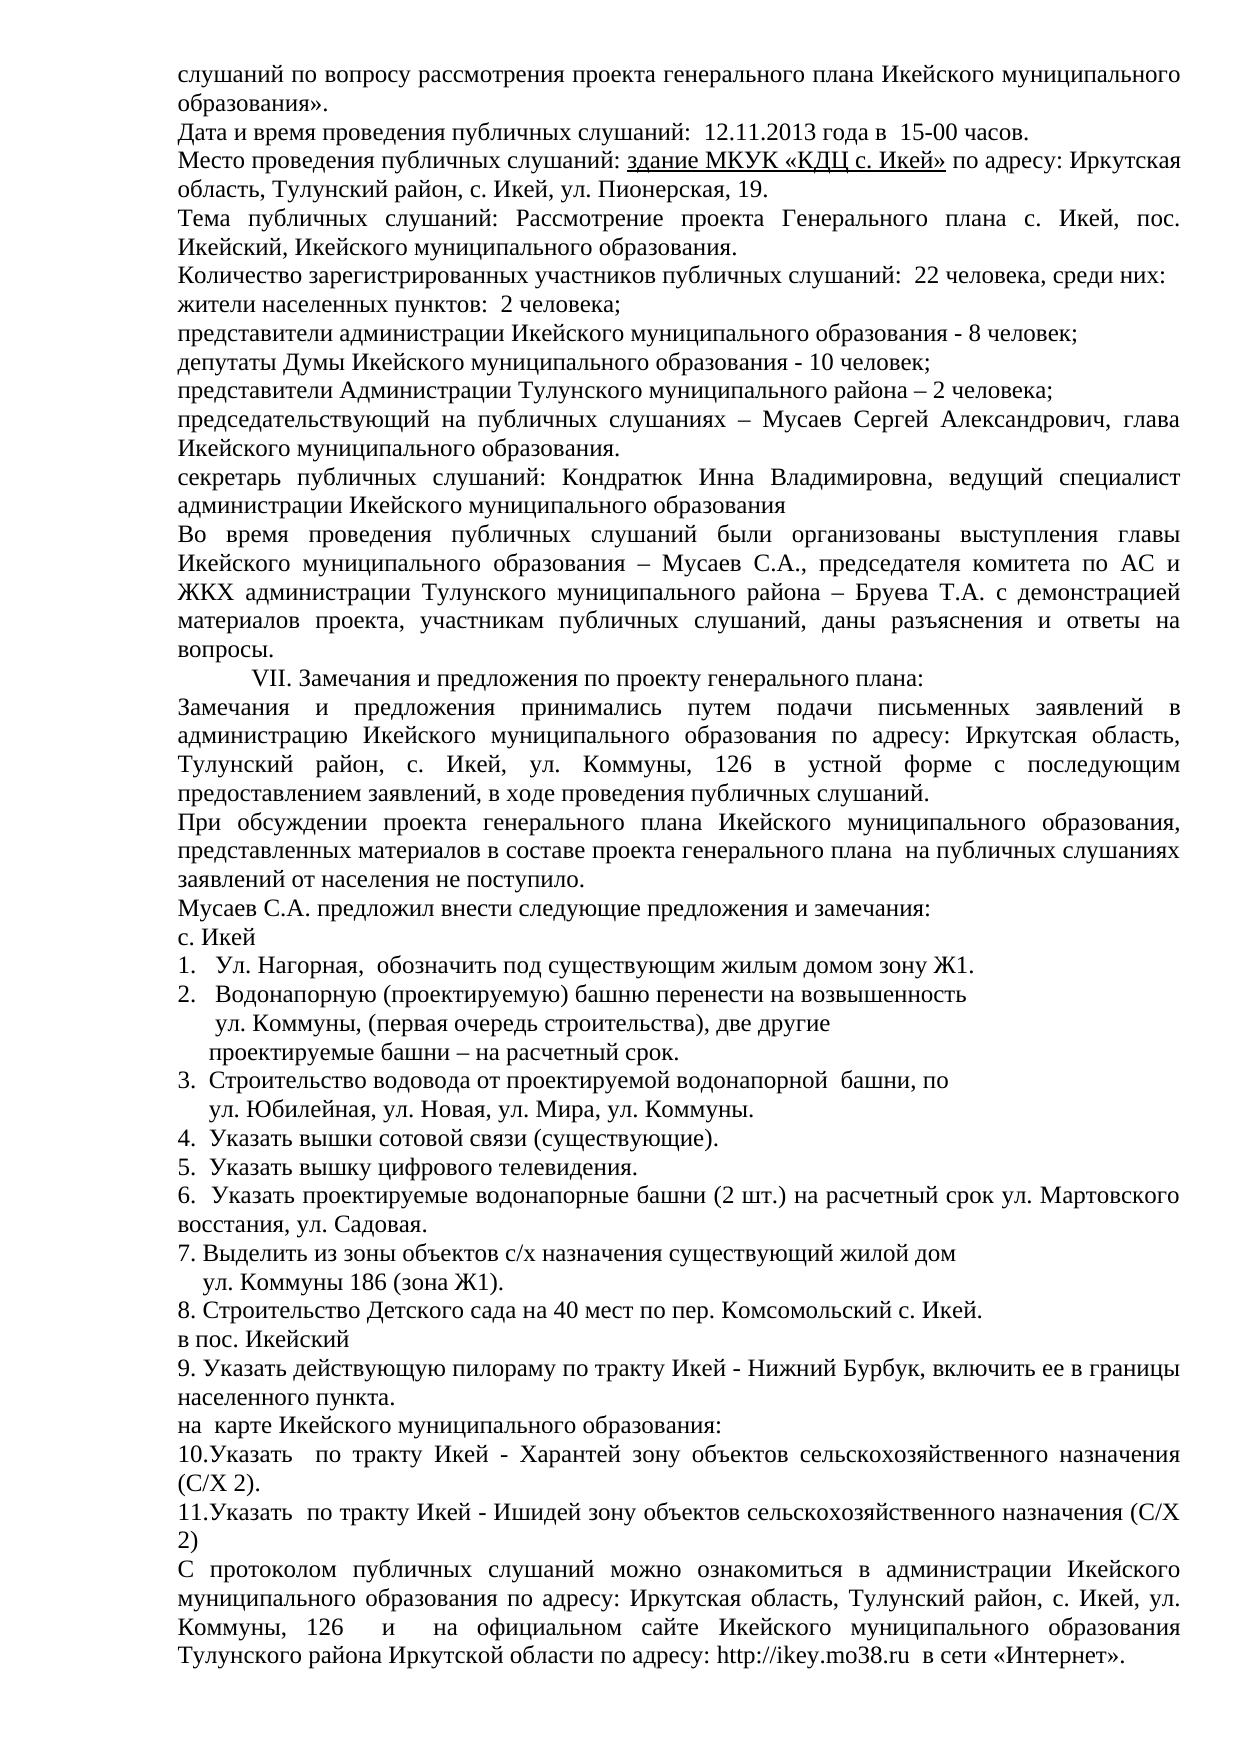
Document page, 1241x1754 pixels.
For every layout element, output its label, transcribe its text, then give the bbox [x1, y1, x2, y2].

text Мусаев С.А. предложил внести следующие предложения и замечания: [177, 893, 1181, 922]
text 5. Указать вышку цифрового телевидения. [177, 1152, 1181, 1180]
text с. Икей [177, 922, 1181, 950]
text С протоколом публичных слушаний можно ознакомиться в администрации Икейского муниципального образования по адресу: Иркутская область, Тулунский район, с. Икей, ул. Коммуны, 126 и на официальном сайте Икейского муниципального образования Тулунского района Иркутской области по адресу: http://ikey.mo38.ru в сети «Интернет». [177, 1554, 1181, 1669]
text 11.Указать по тракту Икей - Ишидей зону объектов сельскохозяйственного назначения (С/Х 2) [177, 1497, 1181, 1554]
text жители населенных пунктов: 2 человека; [177, 289, 1181, 318]
text 2. Водонапорную (проектируемую) башню перенести на возвышенность [177, 979, 1181, 1008]
text 10.Указать по тракту Икей - Харантей зону объектов сельскохозяйственного назначения (С/Х 2). [177, 1439, 1181, 1497]
text 4. Указать вышки сотовой связи (существующие). [177, 1123, 1181, 1152]
text Место проведения публичных слушаний: здание МКУК «КДЦ с. Икей» по адресу: Иркутская область, Тулунский район, с. Икей, ул. Пионерская, 19. [177, 145, 1181, 203]
text Замечания и предложения принимались путем подачи письменных заявлений в администрацию Икейского муниципального образования по адресу: Иркутская область, Тулунский район, с. Икей, ул. Коммуны, 126 в устной форме с последующим предоставлением заявлений, в ходе проведения публичных слушаний. [177, 692, 1181, 807]
text 3. Строительство водовода от проектируемой водонапорной башни, по [177, 1065, 1181, 1094]
text 7. Выделить из зоны объектов с/х назначения существующий жилой дом [177, 1238, 1181, 1267]
text ул. Юбилейная, ул. Новая, ул. Мира, ул. Коммуны. [177, 1094, 1181, 1123]
text представители Администрации Тулунского муниципального района – 2 человека; [177, 375, 1181, 404]
text Тема публичных слушаний: Рассмотрение проекта Генерального плана с. Икей, пос. Икейский, Икейского муниципального образования. [177, 203, 1181, 260]
text ул. Коммуны 186 (зона Ж1). [177, 1267, 1181, 1295]
text Количество зарегистрированных участников публичных слушаний: 22 человека, среди них: [177, 260, 1181, 289]
text в пос. Икейский [177, 1324, 1181, 1353]
text проектируемые башни – на расчетный срок. [177, 1037, 1181, 1065]
text 8. Строительство Детского сада на 40 мест по пер. Комсомольский с. Икей. [177, 1295, 1181, 1324]
text 1. Ул. Нагорная, обозначить под существующим жилым домом зону Ж1. [177, 950, 1181, 979]
text VII. Замечания и предложения по проекту генерального плана: [177, 663, 1181, 692]
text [177, 59, 1181, 117]
text представители администрации Икейского муниципального образования - 8 человек; [177, 318, 1181, 347]
text депутаты Думы Икейского муниципального образования - 10 человек; [177, 347, 1181, 375]
text Дата и время проведения публичных слушаний: 12.11.2013 года в 15-00 часов. [177, 117, 1181, 145]
text секретарь публичных слушаний: Кондратюк Инна Владимировна, ведущий специалист администрации Икейского муниципального образования [177, 462, 1181, 519]
text 9. Указать действующую пилораму по тракту Икей - Нижний Бурбук, включить ее в границы населенного пункта. [177, 1353, 1181, 1410]
text председательствующий на публичных слушаниях – Мусаев Сергей Александрович, глава Икейского муниципального образования. [177, 404, 1181, 462]
text Во время проведения публичных слушаний были организованы выступления главы Икейского муниципального образования – Мусаев С.А., председателя комитета по АС и ЖКХ администрации Тулунского муниципального района – Бруева Т.А. с демонстрацией материалов проекта, участникам публичных слушаний, даны разъяснения и ответы на вопросы. [177, 519, 1181, 663]
text 6. Указать проектируемые водонапорные башни (2 шт.) на расчетный срок ул. Мартовского восстания, ул. Садовая. [177, 1180, 1181, 1238]
text на карте Икейского муниципального образования: [177, 1410, 1181, 1439]
text При обсуждении проекта генерального плана Икейского муниципального образования, представленных материалов в составе проекта генерального плана на публичных слушаниях заявлений от населения не поступило. [177, 807, 1181, 893]
text ул. Коммуны, (первая очередь строительства), две другие [177, 1008, 1181, 1037]
